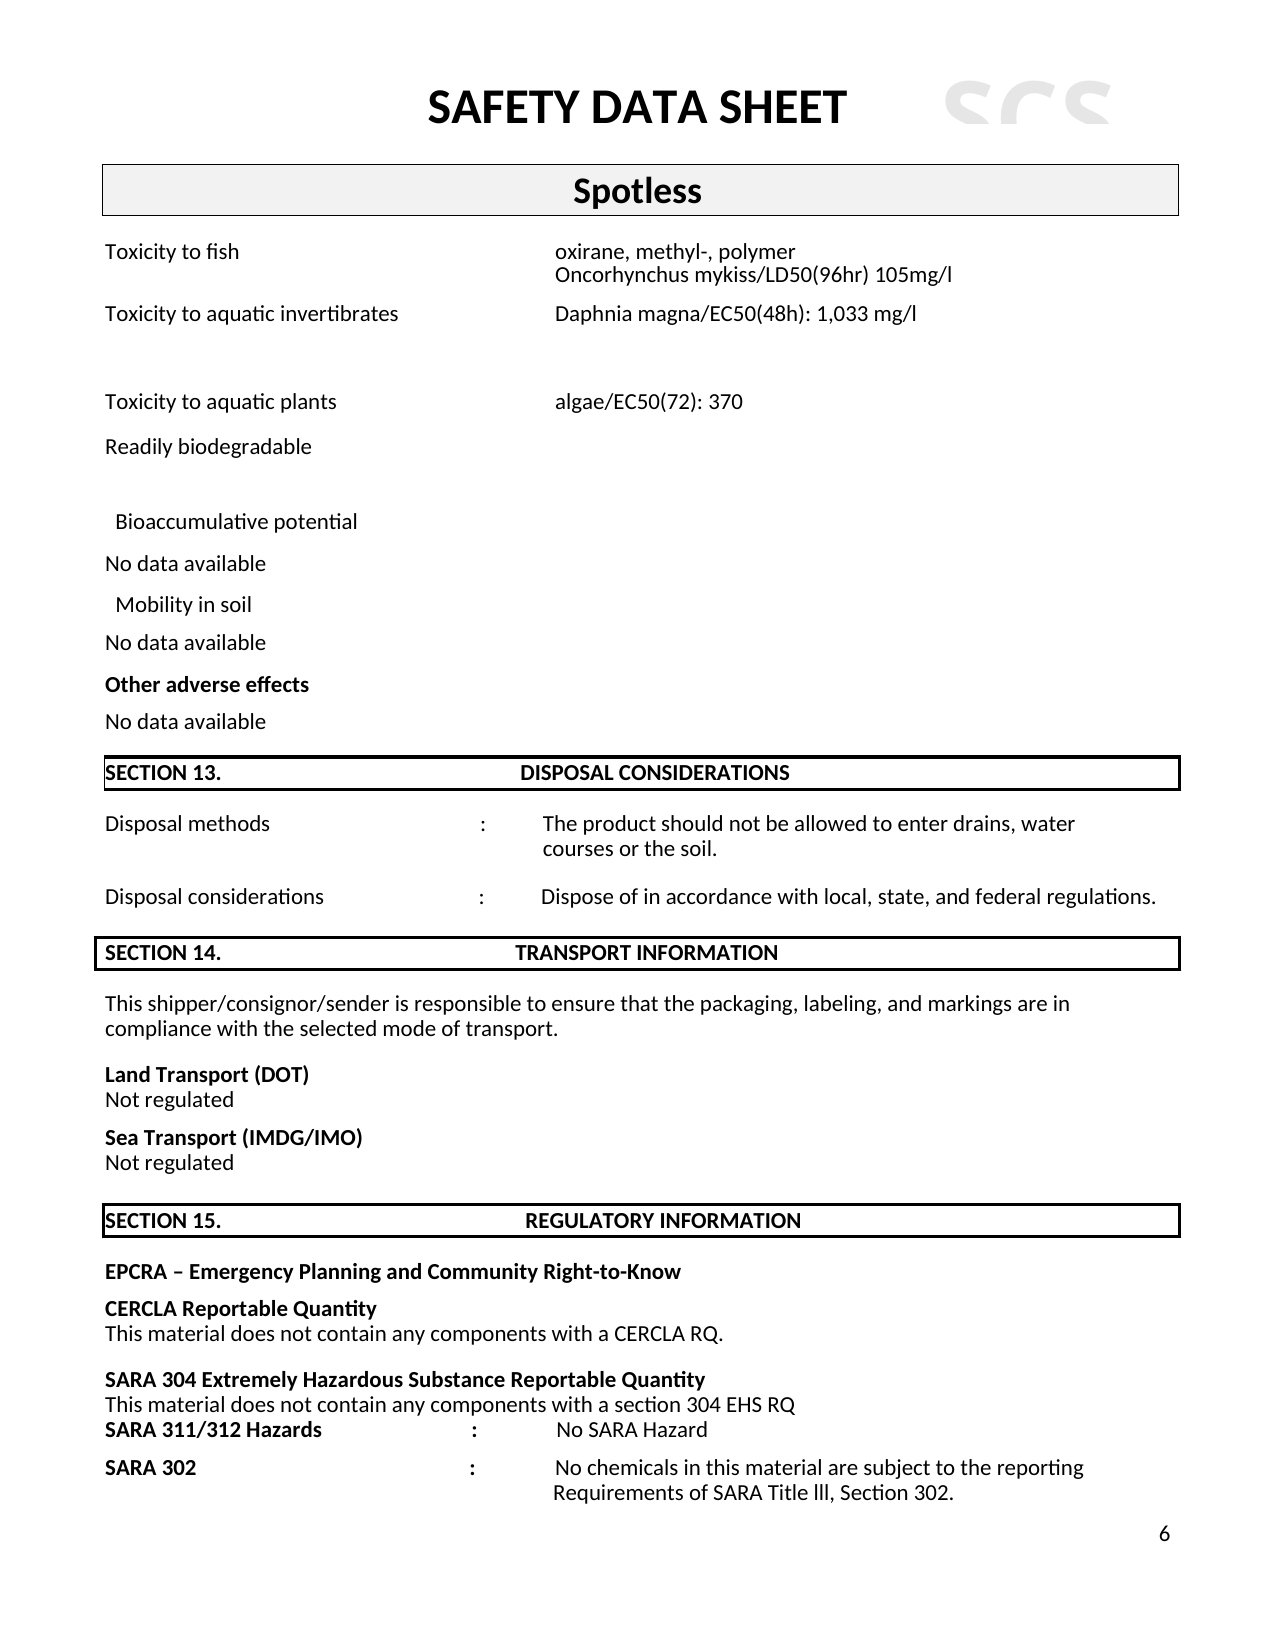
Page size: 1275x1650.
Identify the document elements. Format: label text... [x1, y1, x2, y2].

text Toxicity to fish oxirane, methyl-, polymer [105, 241, 1170, 264]
text CERCLA Reportable Quantity [105, 1297, 1170, 1322]
text SARA 302 : No chemicals in this material are subject to the reporting [105, 1455, 1170, 1480]
text Sea Transport (IMDG/IMO) [105, 1125, 1170, 1150]
text Disposal methods : The product should not be allowed to enter drains, water [105, 812, 1170, 837]
text SARA 311/312 Hazards : No SARA Hazard [105, 1418, 1170, 1443]
text This shipper/consignor/sender is responsible to ensure that the packaging, labeling, and markings are in compliance with the selected mode of transport. [105, 992, 1170, 1042]
text This material does not contain any components with a section 304 EHS RQ [105, 1393, 1170, 1418]
text No data available [105, 709, 1170, 734]
text Readily biodegradable [105, 434, 1170, 459]
text Bioaccumulative potential [105, 509, 1170, 534]
text SECTION 14. TRANSPORT INFORMATION [97, 939, 1178, 968]
text SECTION 13. DISPOSAL CONSIDERATIONS [105, 759, 1178, 788]
text Disposal considerations : Dispose of in accordance with local, state, and federal regulations. [105, 882, 1170, 911]
text courses or the soil. [105, 837, 1170, 862]
text Not regulated [105, 1150, 1170, 1175]
text Oncorhynchus mykiss/LD50(96hr) 105mg/l [480, 264, 1170, 287]
text EPCRA – Emergency Planning and Community Right-to-Know [105, 1259, 1170, 1284]
text Requirements of SARA Title lll, Section 302. [105, 1480, 1170, 1505]
text SARA 304 Extremely Hazardous Substance Reportable Quantity [105, 1368, 1170, 1393]
text No data available [105, 630, 1170, 655]
text Mobility in soil [105, 593, 1170, 618]
text SECTION 15. REGULATORY INFORMATION [105, 1206, 1178, 1235]
text No data available [105, 551, 1170, 576]
text Other adverse effects [105, 672, 1170, 697]
text Toxicity to aquatic plants algae/EC50(72): 370 [105, 391, 1170, 414]
text Land Transport (DOT) [105, 1063, 1170, 1088]
text Not regulated [105, 1088, 1170, 1113]
text Toxicity to aquatic invertibrates Daphnia magna/EC50(48h): 1,033 mg/l [105, 303, 1170, 326]
text This material does not contain any components with a CERCLA RQ. [105, 1322, 1170, 1347]
